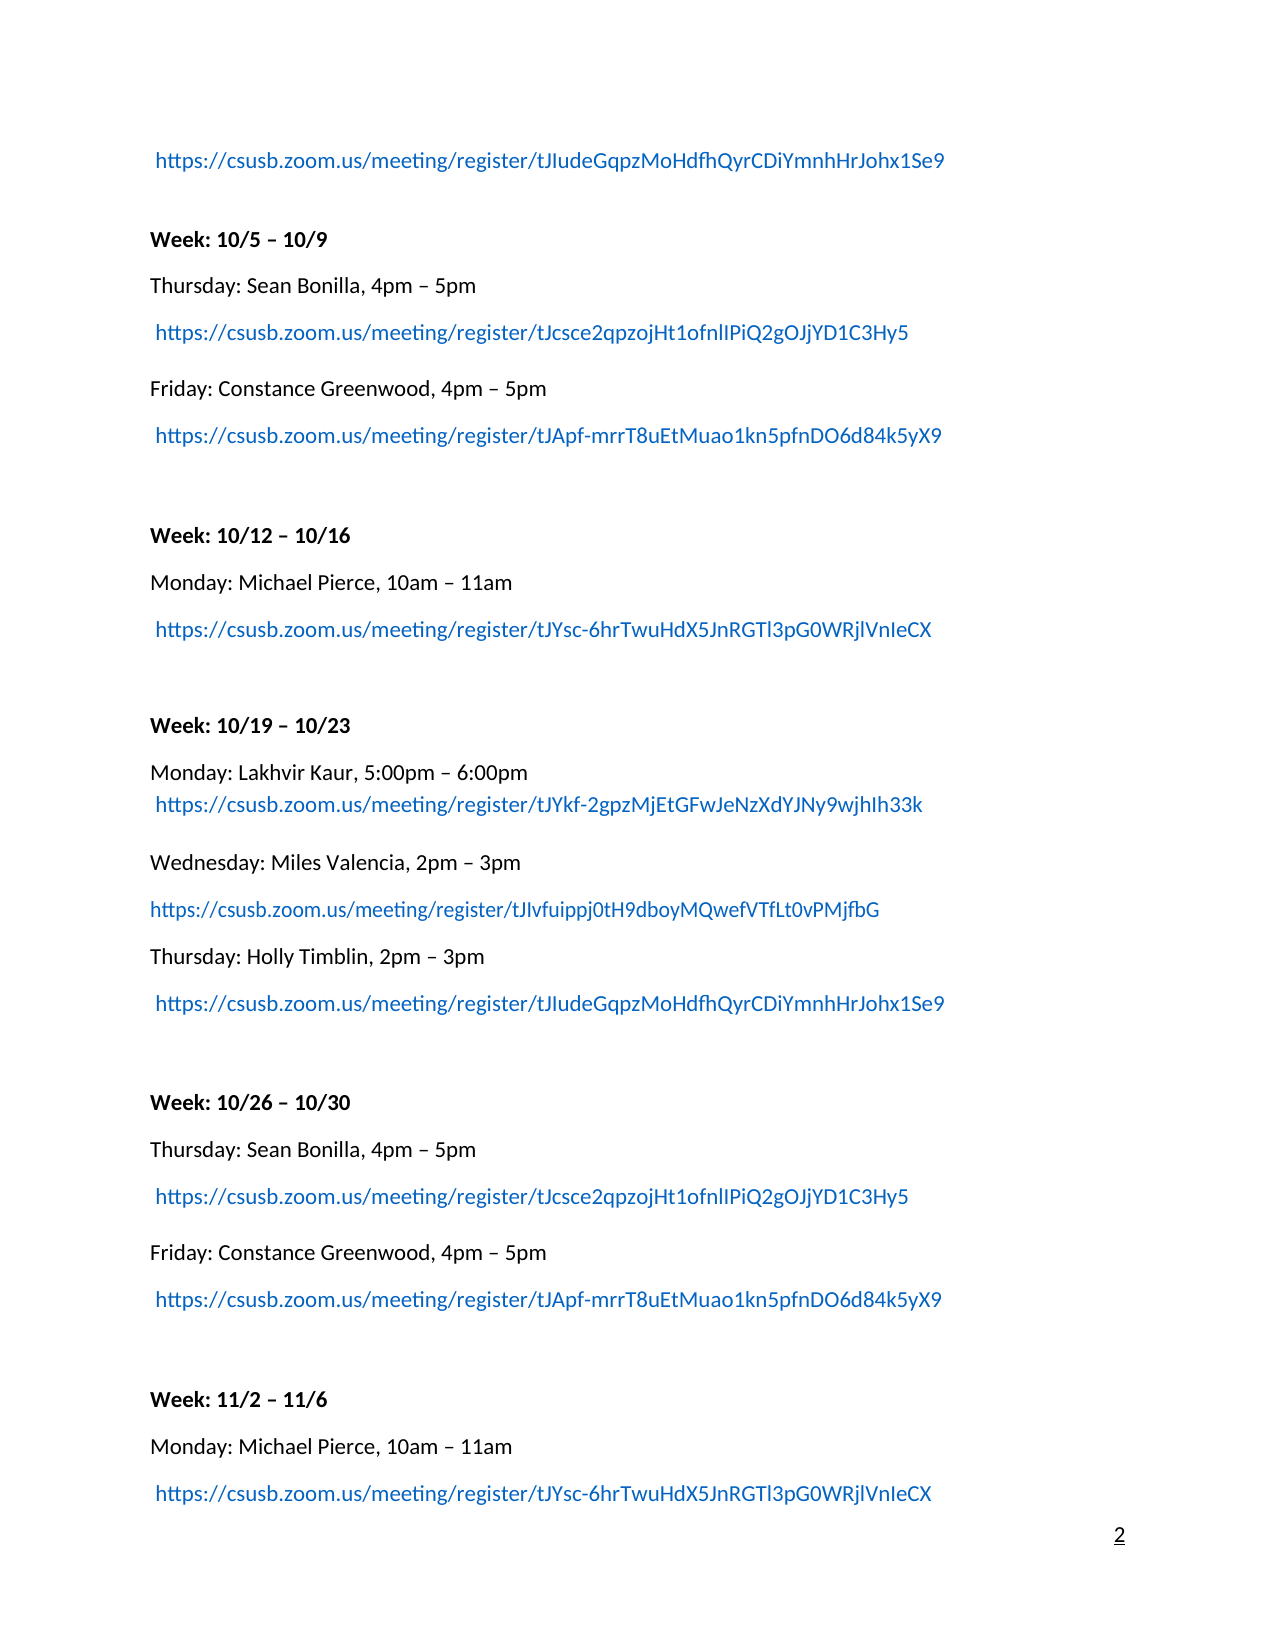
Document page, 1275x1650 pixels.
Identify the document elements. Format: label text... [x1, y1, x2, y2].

subtitle Week: 10/19 – 10/23 [150, 711, 1096, 739]
text Friday: Constance Greenwood, 4pm – 5pm [150, 1238, 1096, 1266]
text Monday: Michael Pierce, 10am – 11am [150, 1432, 1096, 1460]
text Monday: Lakhvir Kaur, 5:00pm – 6:00pm [150, 758, 1096, 786]
text https://csusb.zoom.us/meeting/register/tJcsce2qpzojHt1ofnlIPiQ2gOJjYD1C3Hy5 [150, 1182, 1096, 1210]
subtitle Week: 11/2 – 11/6 [150, 1385, 1096, 1413]
text Friday: Constance Greenwood, 4pm – 5pm [150, 374, 1096, 402]
text https://csusb.zoom.us/meeting/register/tJcsce2qpzojHt1ofnlIPiQ2gOJjYD1C3Hy5 [150, 318, 1096, 347]
subtitle Week: 10/26 – 10/30 [150, 1088, 1096, 1117]
text Thursday: Sean Bonilla, 4pm – 5pm [150, 272, 1096, 299]
text https://csusb.zoom.us/meeting/register/tJYsc-6hrTwuHdX5JnRGTl3pG0WRjlVnIeCX [150, 615, 1096, 643]
text Wednesday: Miles Valencia, 2pm – 3pm https://csusb.zoom.us/meeting/register/tJIvfuippj0tH9dboyMQwefVTfLt0vPMjfbG [150, 848, 923, 923]
text https://csusb.zoom.us/meeting/register/tJYkf-2gpzMjEtGFwJeNzXdYJNy9wjhIh33k [150, 790, 1096, 818]
text https://csusb.zoom.us/meeting/register/tJYsc-6hrTwuHdX5JnRGTl3pG0WRjlVnIeCX [150, 1479, 1096, 1507]
subtitle Week: 10/5 – 10/9 [150, 225, 1096, 253]
text https://csusb.zoom.us/meeting/register/tJApf-mrrT8uEtMuao1kn5pfnDO6d84k5yX9 [150, 1285, 1096, 1313]
subtitle Week: 10/12 – 10/16 [150, 521, 1096, 549]
text Monday: Michael Pierce, 10am – 11am [150, 568, 1096, 596]
text Thursday: Sean Bonilla, 4pm – 5pm [150, 1135, 1096, 1163]
text https://csusb.zoom.us/meeting/register/tJIudeGqpzMoHdfhQyrCDiYmnhHrJohx1Se9 [150, 146, 1096, 174]
text https://csusb.zoom.us/meeting/register/tJIudeGqpzMoHdfhQyrCDiYmnhHrJohx1Se9 [150, 989, 1096, 1017]
text Thursday: Holly Timblin, 2pm – 3pm [150, 942, 1096, 970]
text https://csusb.zoom.us/meeting/register/tJApf-mrrT8uEtMuao1kn5pfnDO6d84k5yX9 [150, 421, 1096, 449]
